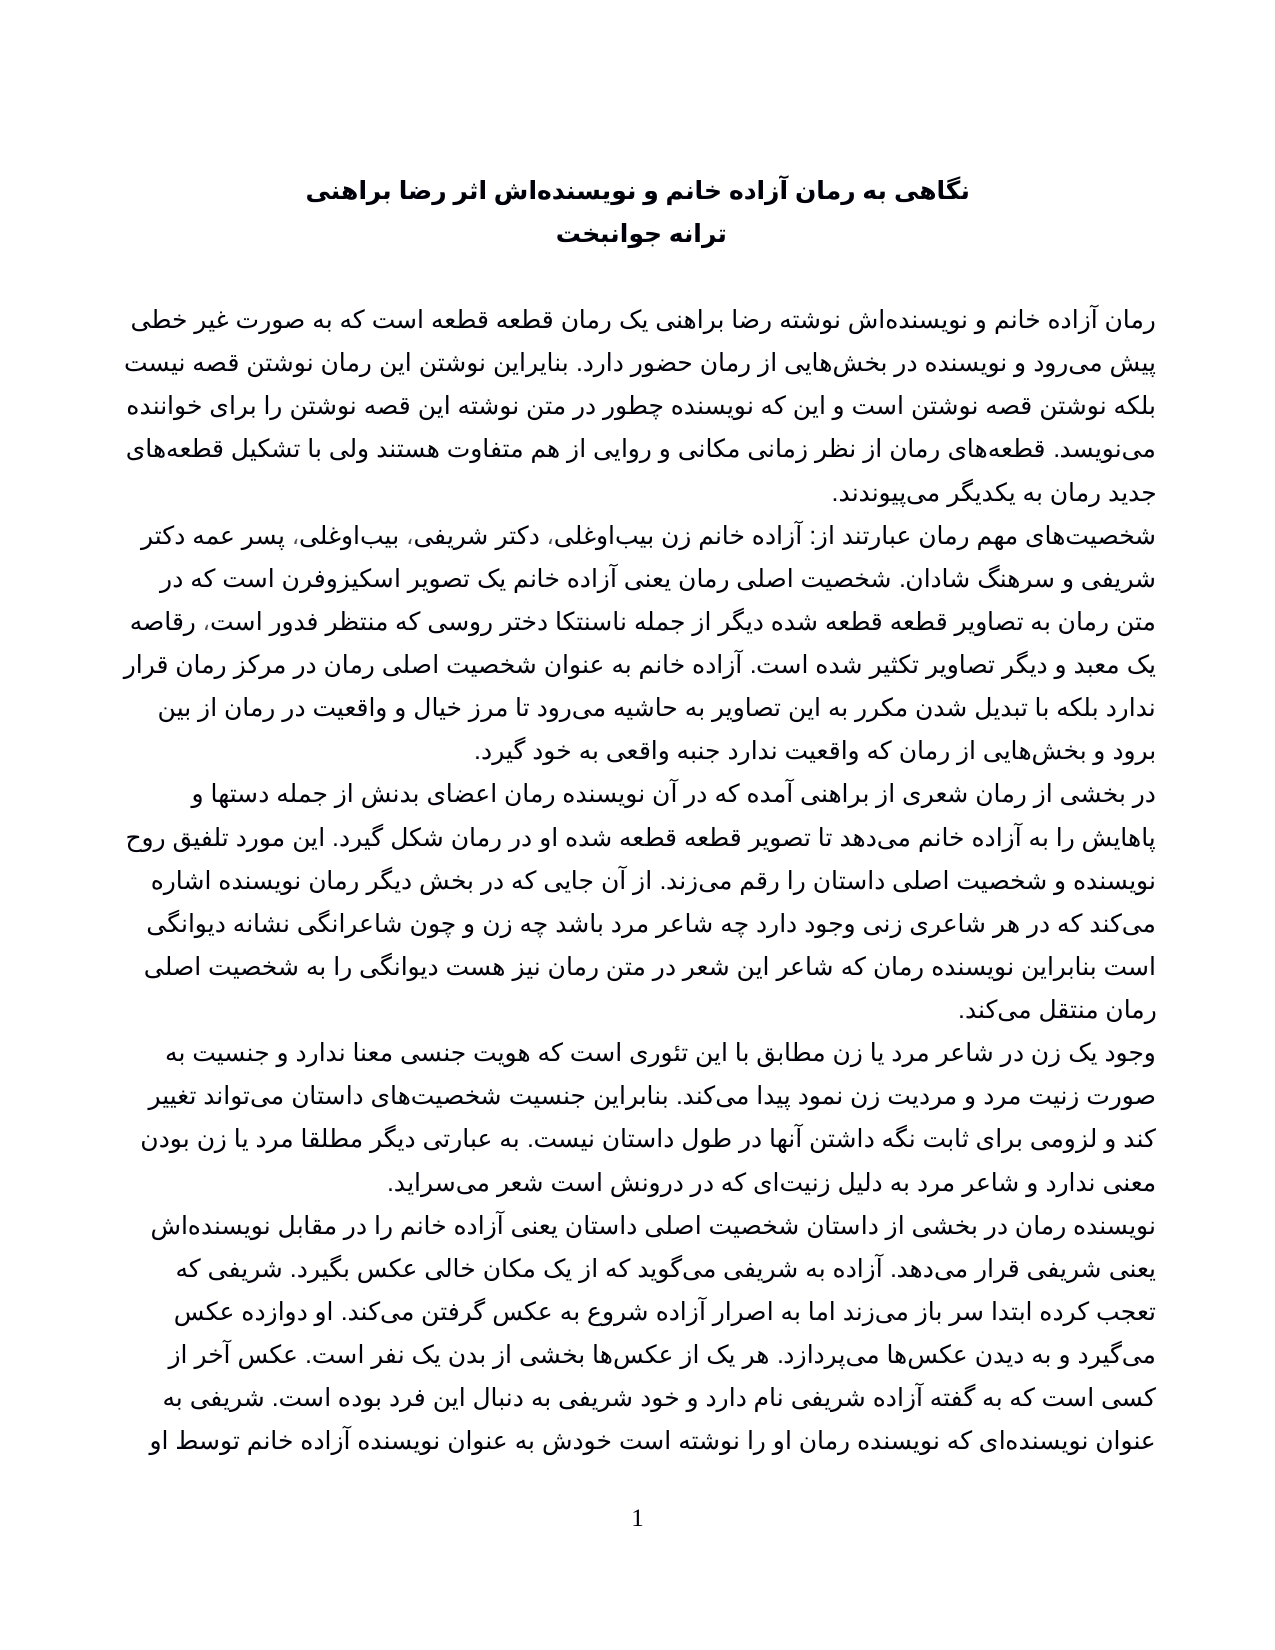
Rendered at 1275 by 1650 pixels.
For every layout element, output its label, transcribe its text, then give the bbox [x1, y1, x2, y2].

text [118, 1211, 1157, 1455]
text شخصیت‌های مهم رمان عبارتند از: آزاده خانم زن بیب‌اوغلی، دکتر شریفی، بیب‌اوغلی، پسر عمه دکتر شریفی و سرهنگ شادان. شخصیت اصلی رمان یعنی آزاده خانم یک تصویر اسکیزوفرن است که در متن رمان به تصاویر قطعه قطعه شده دیگر از جمله ناسنتکا دختر روسی که منتظر فدور است، رقاصه یک معبد و دیگر تصاویر تکثیر شده است. آزاده خانم به عنوان شخصیت اصلی رمان در مرکز رمان قرار ندارد بلکه با تبدیل شدن مکرر به این تصاویر به حاشیه می‌رود تا مرز خیال و واقعیت در رمان از بین برود و بخش‌هایی از رمان که واقعیت ندارد جنبه واقعی به خود گیرد. [118, 521, 1157, 765]
text در بخشی از رمان شعری از براهنی آمده که در آن نویسنده رمان اعضای بدنش از جمله دستها و پاهایش را به آزاده خانم می‌دهد تا تصویر قطعه قطعه شده او در رمان شکل گیرد. این مورد تلفیق روح نویسنده و شخصیت اصلی داستان را رقم می‌زند. از آن جایی که در بخش دیگر رمان نویسنده اشاره می‌کند که در هر شاعری زنی وجود دارد چه شاعر مرد باشد چه زن و چون شاعرانگی نشانه دیوانگی است بنابراین نویسنده رمان که شاعر این شعر در متن رمان نیز هست دیوانگی را به شخصیت اصلی رمان منتقل می‌کند. [118, 779, 1157, 1024]
text ترانه جوانبخت [118, 219, 1157, 247]
text رمان آزاده خانم و نویسنده‌اش نوشته رضا براهنی یک رمان قطعه قطعه است که به صورت غیر خطی پیش می‌رود و نویسنده در بخش‌هایی از رمان حضور دارد. بنایراین نوشتن این رمان نوشتن قصه نیست بلکه نوشتن قصه نوشتن است و این که نویسنده چطور در متن نوشته این قصه نوشتن را برای خواننده می‌نویسد. قطعه‌های رمان از نظر زمانی مکانی و روایی از هم متفاوت هستند ولی با تشکیل قطعه‌های جدید رمان به یکدیگر می‌پیوندند. [118, 305, 1157, 506]
text نگاهی به رمان آزاده خانم و نویسنده‌اش‌ اثر رضا براهنی [118, 176, 1157, 204]
text وجود یک زن در شاعر مرد یا زن مطابق با این تئوری است که هویت جنسی معنا ندارد و جنسیت به صورت زنیت مرد و مردیت زن نمود پیدا می‌کند. بنابراین جنسیت شخصیت‌های داستان می‌تواند تغییر کند و لزومی برای ثابت نگه داشتن آنها در طول داستان نیست. به عبارتی دیگر مطلقا مرد یا زن بودن معنی ندارد و شاعر مرد به دلیل زنیت‌ای که در درونش است شعر می‌سراید. [118, 1038, 1157, 1196]
